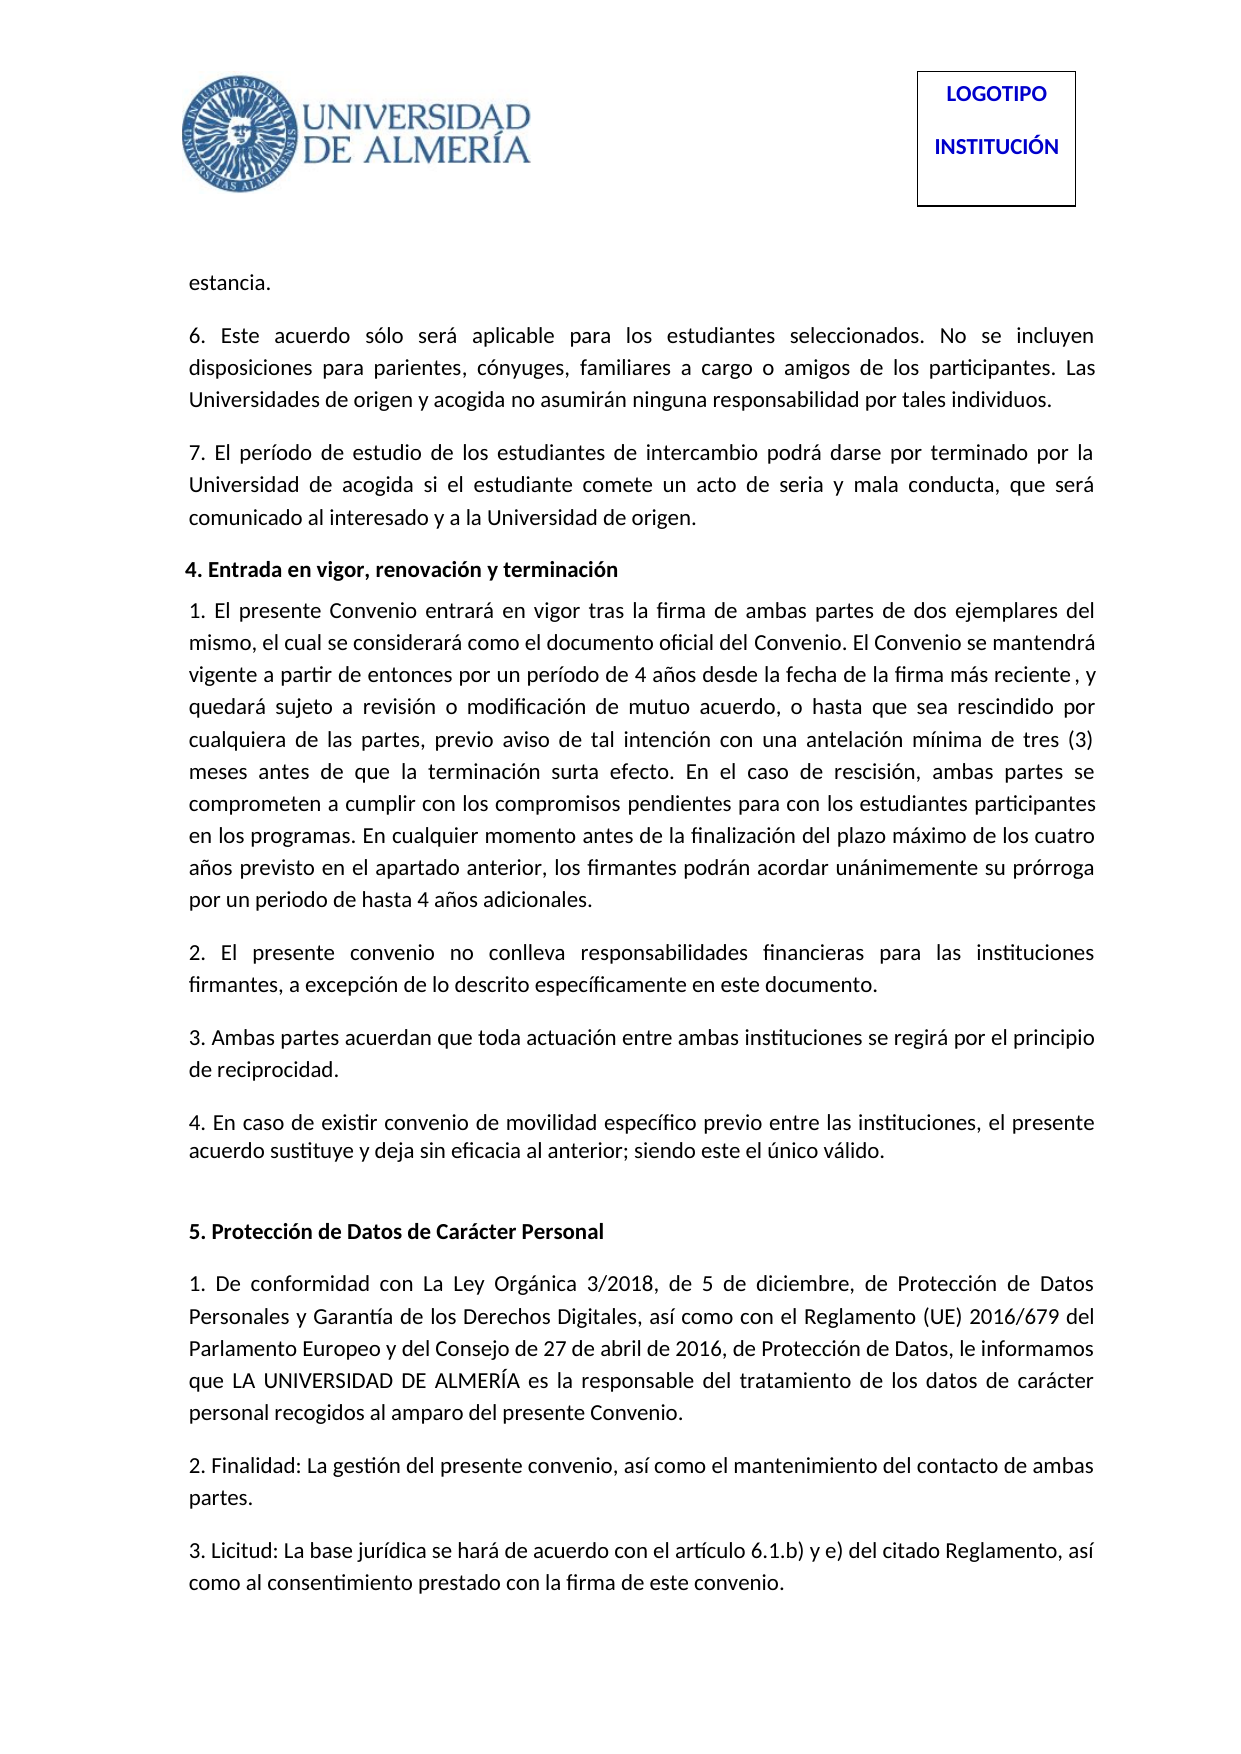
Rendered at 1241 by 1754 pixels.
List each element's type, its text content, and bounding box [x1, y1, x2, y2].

table_cell 2. Finalidad: La gestión del presente convenio, así como el mantenimiento del contacto de ambas partes. [177, 1451, 1107, 1536]
table_cell 6. Este acuerdo sólo será aplicable para los estudiantes seleccionados. No se incluyen disposiciones para parientes, cónyuges, familiares a cargo o amigos de los participantes. Las Universidades de origen y acogida no asumirán ninguna responsabilidad por tales individuos. [177, 321, 1107, 438]
table_cell 1. De conformidad con La Ley Orgánica 3/2018, de 5 de diciembre, de Protección de Datos Personales y Garantía de los Derechos Digitales, así como con el Reglamento (UE) 2016/679 del Parlamento Europeo y del Consejo de 27 de abril de 2016, de Protección de Datos, le informamos que LA UNIVERSIDAD DE ALMERÍA es la responsable del tratamiento de los datos de carácter personal recogidos al amparo del presente Convenio. [177, 1270, 1107, 1451]
table_cell 4. En caso de existir convenio de movilidad específico previo entre las instituciones, el presente acuerdo sustituye y deja sin eficacia al anterior; siendo este el único válido. [177, 1108, 1107, 1217]
table_cell 4. Entrada en vigor, renovación y terminación [177, 555, 1107, 596]
table_cell 5. Protección de Datos de Carácter Personal [177, 1217, 1107, 1269]
table_cell 3. Ambas partes acuerdan que toda actuación entre ambas instituciones se regirá por el principio de reciprocidad. [177, 1023, 1107, 1108]
table_cell 3. Licitud: La base jurídica se hará de acuerdo con el artículo 6.1.b) y e) del citado Reglamento, así como al consentimiento prestado con la firma de este convenio. [177, 1536, 1107, 1621]
table_cell 2. El presente convenio no conlleva responsabilidades financieras para las instituciones firmantes, a excepción de lo descrito específicamente en este documento. [177, 938, 1107, 1023]
table_cell 7. El período de estudio de los estudiantes de intercambio podrá darse por terminado por la Universidad de acogida si el estudiante comete un acto de seria y mala conducta, que será comunicado al interesado y a la Universidad de origen. [177, 438, 1107, 555]
picture [181, 71, 530, 194]
table_cell 1. El presente Convenio entrará en vigor tras la firma de ambas partes de dos ejemplares del mismo, el cual se considerará como el documento oficial del Convenio. El Convenio se mantendrá vigente a partir de entonces por un período de 4 años desde la fecha de la firma más reciente, y quedará sujeto a revisión o modificación de mutuo acuerdo, o hasta que sea rescindido por cualquiera de las partes, previo aviso de tal intención con una antelación mínima de tres (3) meses antes de que la terminación surta efecto. En el caso de rescisión, ambas partes se comprometen a cumplir con los compromisos pendientes para con los estudiantes participantes en los programas. En cualquier momento antes de la finalización del plazo máximo de los cuatro años previsto en el apartado anterior, los firmantes podrán acordar unánimemente su prórroga por un periodo de hasta 4 años adicionales. [177, 596, 1107, 938]
